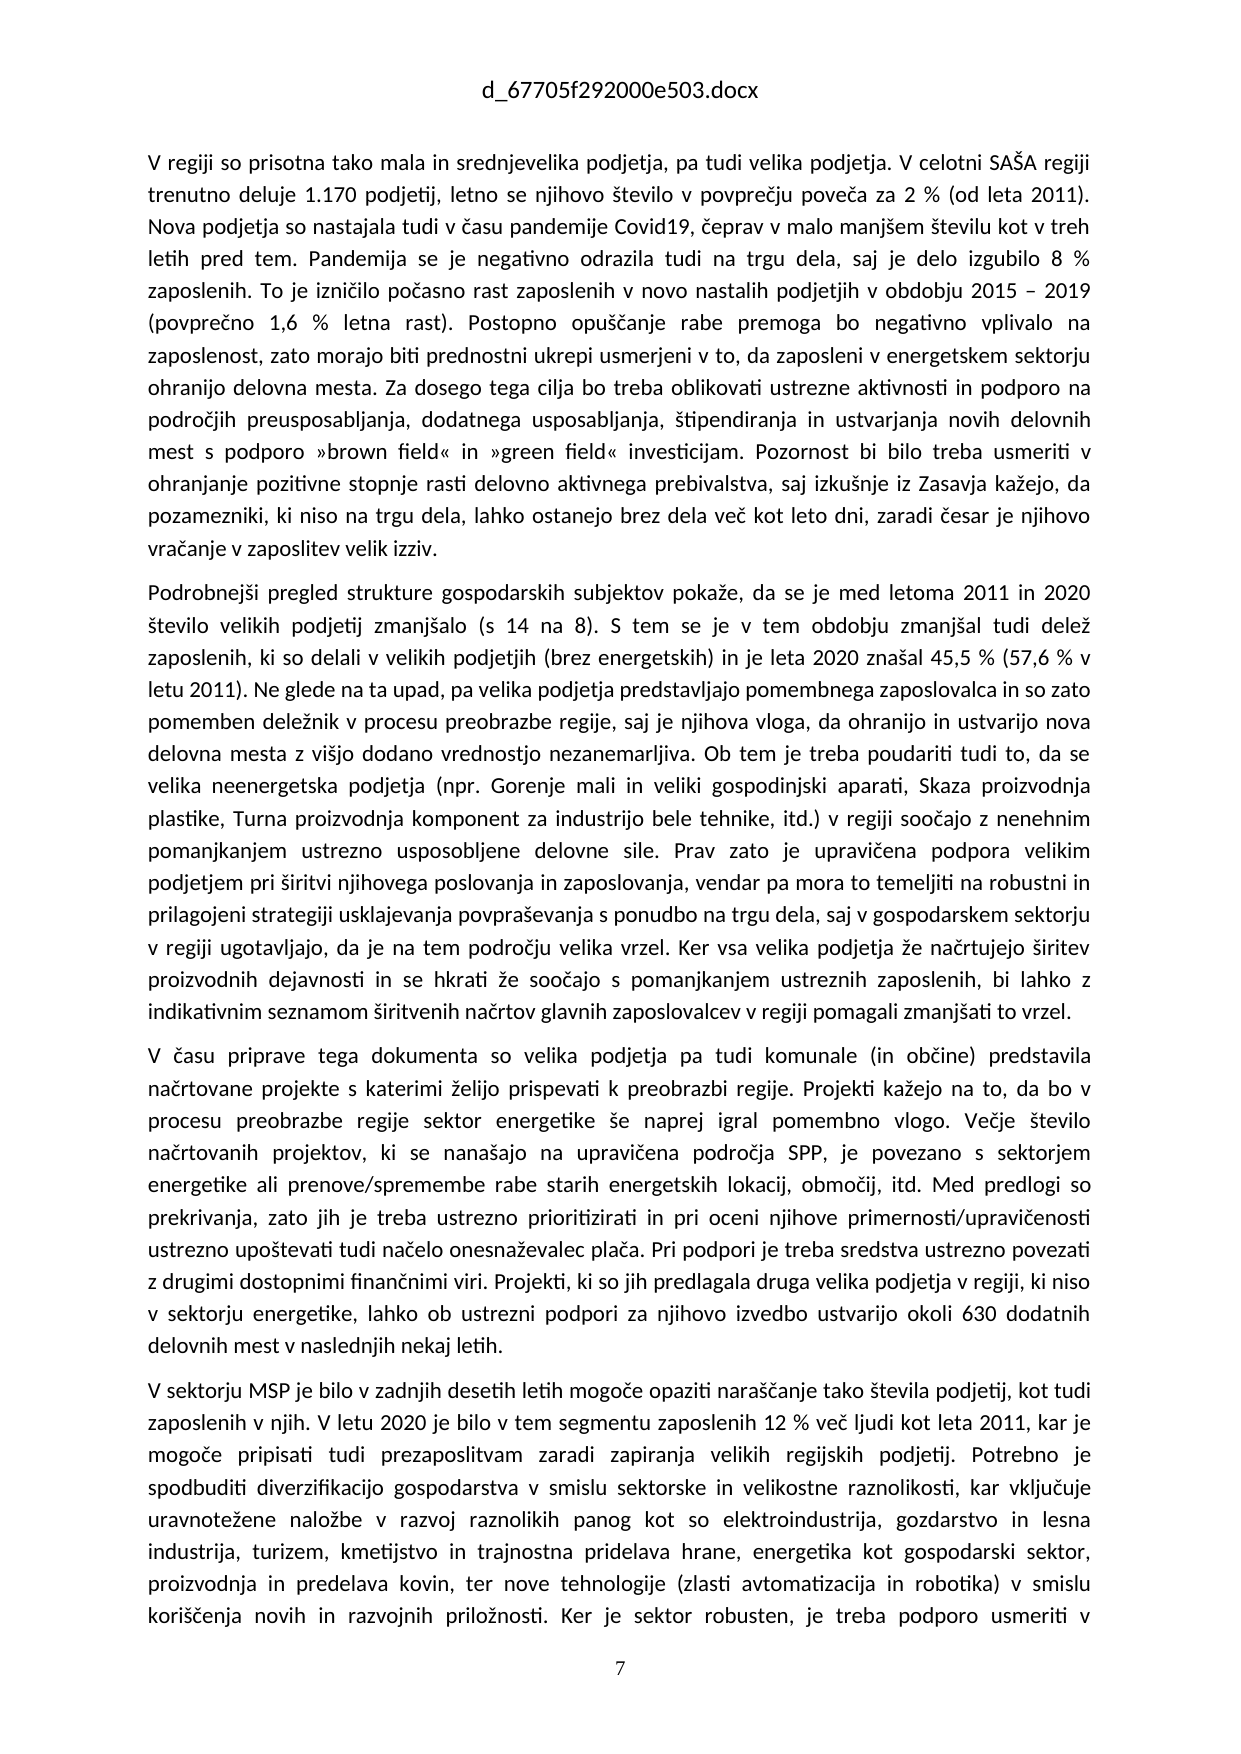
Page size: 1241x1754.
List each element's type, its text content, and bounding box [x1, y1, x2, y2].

text V regiji so prisotna tako mala in srednjevelika podjetja, pa tudi velika podjetja. V celotni SAŠA regiji trenutno deluje 1.170 podjetij, letno se njihovo število v povprečju poveča za 2 % (od leta 2011). Nova podjetja so nastajala tudi v času pandemije Covid19, čeprav v malo manjšem številu kot v treh letih pred tem. Pandemija se je negativno odrazila tudi na trgu dela, saj je delo izgubilo 8 % zaposlenih. To je izničilo počasno rast zaposlenih v novo nastalih podjetjih v obdobju 2015 – 2019 (povprečno 1,6 % letna rast). Postopno opuščanje rabe premoga bo negativno vplivalo na zaposlenost, zato morajo biti prednostni ukrepi usmerjeni v to, da zaposleni v energetskem sektorju ohranijo delovna mesta. Za dosego tega cilja bo treba oblikovati ustrezne aktivnosti in podporo na področjih preusposabljanja, dodatnega usposabljanja, štipendiranja in ustvarjanja novih delovnih mest s podporo »brown field« in »green field« investicijam. Pozornost bi bilo treba usmeriti v ohranjanje pozitivne stopnje rasti delovno aktivnega prebivalstva, saj izkušnje iz Zasavja kažejo, da pozamezniki, ki niso na trgu dela, lahko ostanejo brez dela več kot leto dni, zaradi česar je njihovo vračanje v zaposlitev velik izziv. [148, 148, 1093, 562]
text V času priprave tega dokumenta so velika podjetja pa tudi komunale (in občine) predstavila načrtovane projekte s katerimi želijo prispevati k preobrazbi regije. Projekti kažejo na to, da bo v procesu preobrazbe regije sektor energetike še naprej igral pomembno vlogo. Večje število načrtovanih projektov, ki se nanašajo na upravičena področja SPP, je povezano s sektorjem energetike ali prenove/spremembe rabe starih energetskih lokacij, območij, itd. Med predlogi so prekrivanja, zato jih je treba ustrezno prioritizirati in pri oceni njihove primernosti/upravičenosti ustrezno upoštevati tudi načelo onesnaževalec plača. Pri podpori je treba sredstva ustrezno povezati z drugimi dostopnimi finančnimi viri. Projekti, ki so jih predlagala druga velika podjetja v regiji, ki niso v sektorju energetike, lahko ob ustrezni podpori za njihovo izvedbo ustvarijo okoli 630 dodatnih delovnih mest v naslednjih nekaj letih. [148, 1042, 1093, 1359]
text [148, 1376, 1093, 1629]
text Podrobnejši pregled strukture gospodarskih subjektov pokaže, da se je med letoma 2011 in 2020 število velikih podjetij zmanjšalo (s 14 na 8). S tem se je v tem obdobju zmanjšal tudi delež zaposlenih, ki so delali v velikih podjetjih (brez energetskih) in je leta 2020 znašal 45,5 % (57,6 % v letu 2011). Ne glede na ta upad, pa velika podjetja predstavljajo pomembnega zaposlovalca in so zato pomemben deležnik v procesu preobrazbe regije, saj je njihova vloga, da ohranijo in ustvarijo nova delovna mesta z višjo dodano vrednostjo nezanemarljiva. Ob tem je treba poudariti tudi to, da se velika neenergetska podjetja (npr. Gorenje mali in veliki gospodinjski aparati, Skaza proizvodnja plastike, Turna proizvodnja komponent za industrijo bele tehnike, itd.) v regiji soočajo z nenehnim pomanjkanjem ustrezno usposobljene delovne sile. Prav zato je upravičena podpora velikim podjetjem pri širitvi njihovega poslovanja in zaposlovanja, vendar pa mora to temeljiti na robustni in prilagojeni strategiji usklajevanja povpraševanja s ponudbo na trgu dela, saj v gospodarskem sektorju v regiji ugotavljajo, da je na tem področju velika vrzel. Ker vsa velika podjetja že načrtujejo širitev proizvodnih dejavnosti in se hkrati že soočajo s pomanjkanjem ustreznih zaposlenih, bi lahko z indikativnim seznamom širitvenih načrtov glavnih zaposlovalcev v regiji pomagali zmanjšati to vrzel. [148, 578, 1093, 1025]
